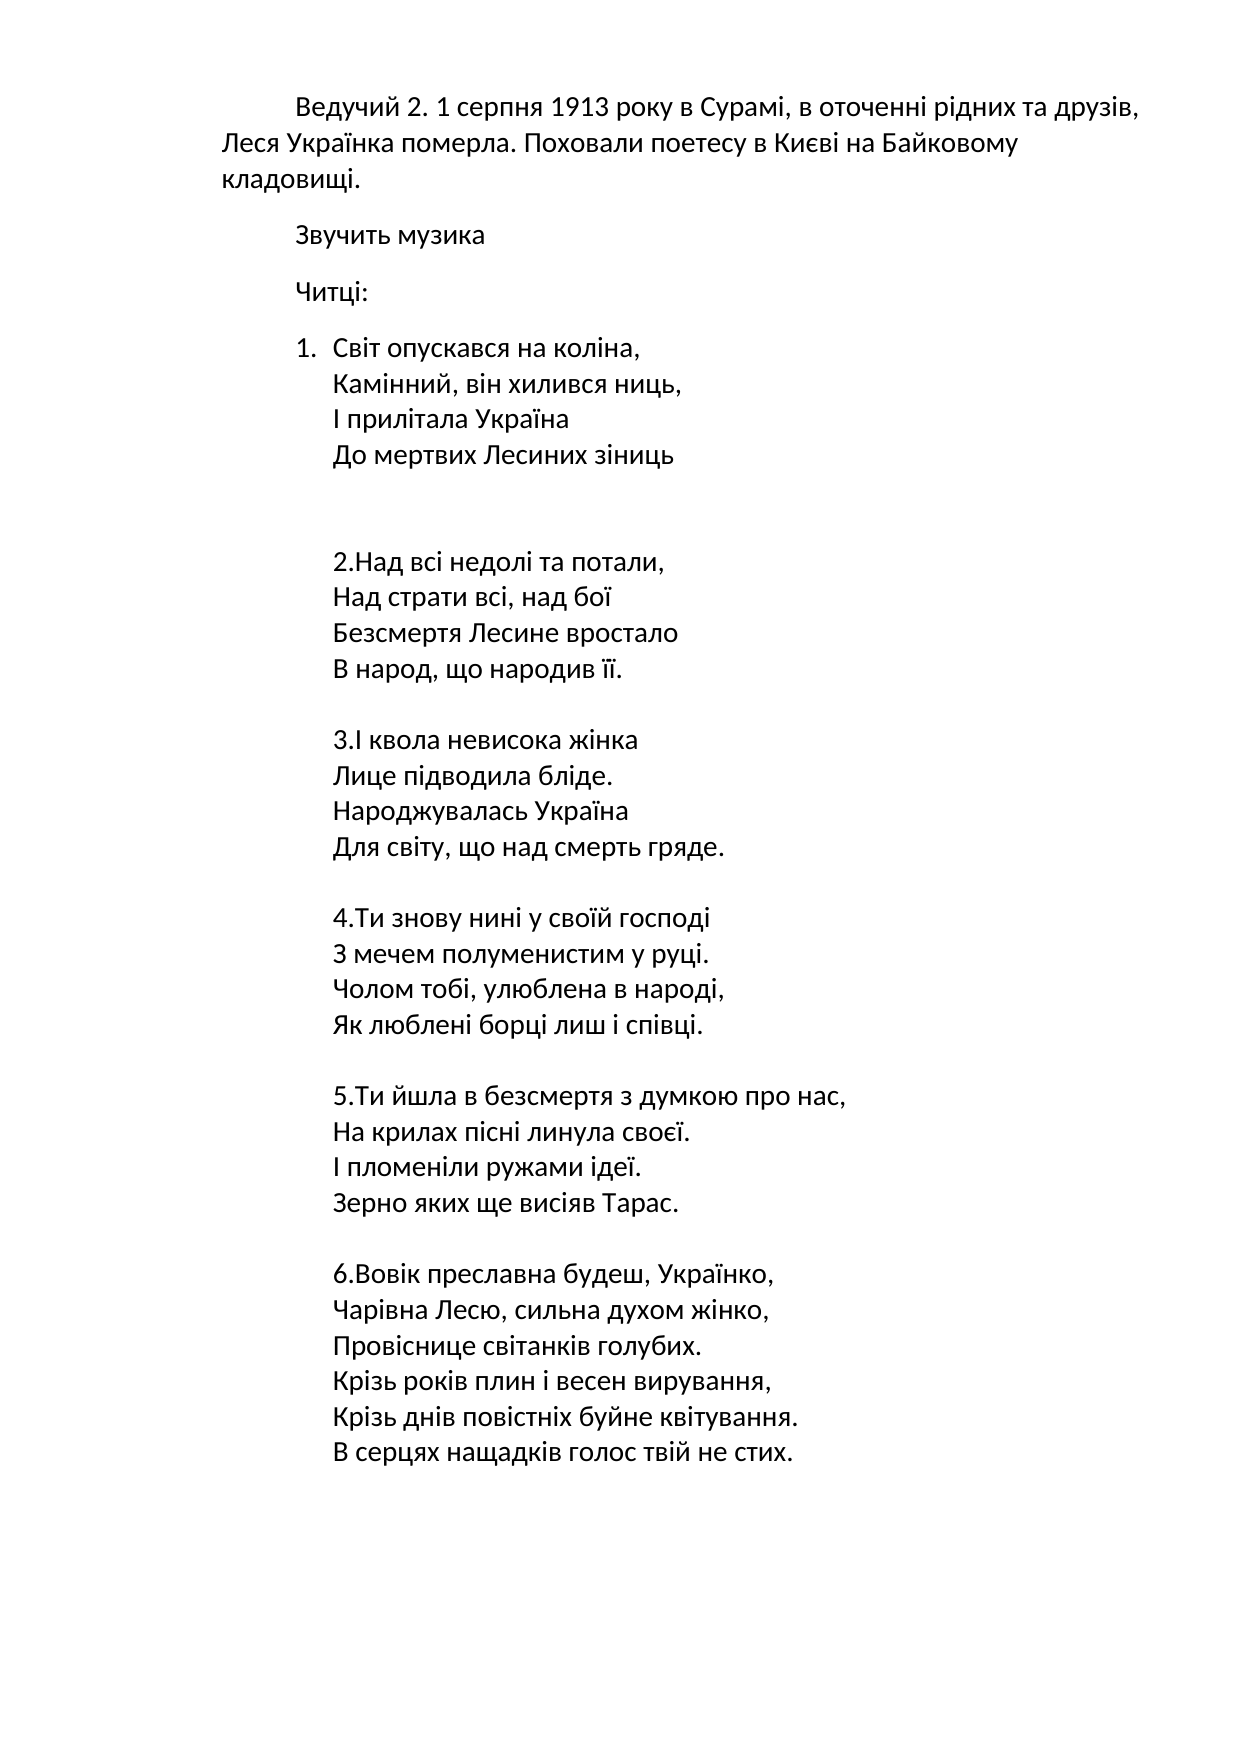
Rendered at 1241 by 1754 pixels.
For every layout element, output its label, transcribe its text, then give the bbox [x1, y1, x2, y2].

list 2.Над всі недолі та потали, [333, 543, 1152, 578]
list З мечем полуменистим у руці. [333, 935, 1152, 970]
list Камінний, він хилився ниць, [333, 365, 1152, 400]
list 4.Ти знову нині у своїй господі [333, 899, 1152, 935]
list Народжувалась Україна [333, 792, 1152, 828]
list Чарівна Лесю, сильна духом жінко, [333, 1291, 1152, 1327]
list І прилітала Україна [333, 400, 1152, 436]
list До мертвих Лесиних зіниць [333, 436, 1152, 472]
list Для світу, що над смерть гряде. [333, 828, 1152, 863]
list Лице підводила бліде. [333, 757, 1152, 792]
text Читці: [221, 273, 1152, 308]
list Провіснице світанків голубих. [333, 1327, 1152, 1362]
list В серцях нащадків голос твій не стих. [333, 1433, 1152, 1469]
list На крилах пісні линула своєї. [333, 1113, 1152, 1148]
list Світ опускався на коліна, [295, 329, 1152, 365]
list Над страти всі, над бої [333, 578, 1152, 614]
list Безсмертя Лесине вростало [333, 614, 1152, 650]
list І пломеніли ружами ідеї. [333, 1148, 1152, 1184]
list 6.Вовік преславна будеш, Українко, [333, 1255, 1152, 1291]
list Крізь днів повістніх буйне квітування. [333, 1398, 1152, 1433]
list В народ, що народив її. [333, 650, 1152, 685]
text Звучить музика [221, 216, 1152, 252]
text Ведучий 2. 1 серпня 1913 року в Сурамі, в оточенні рідних та друзів, Леся Українка померла. Поховали поетесу в Києві на Байковому кладовищі. [221, 88, 1152, 195]
list Зерно яких ще висіяв Тарас. [333, 1184, 1152, 1220]
list Як люблені борці лиш і співці. [333, 1006, 1152, 1042]
list Крізь років плин і весен вирування, [333, 1362, 1152, 1398]
list Чолом тобі, улюблена в народі, [333, 970, 1152, 1006]
list 3.І квола невисока жінка [333, 721, 1152, 757]
list 5.Ти йшла в безсмертя з думкою про нас, [333, 1077, 1152, 1113]
